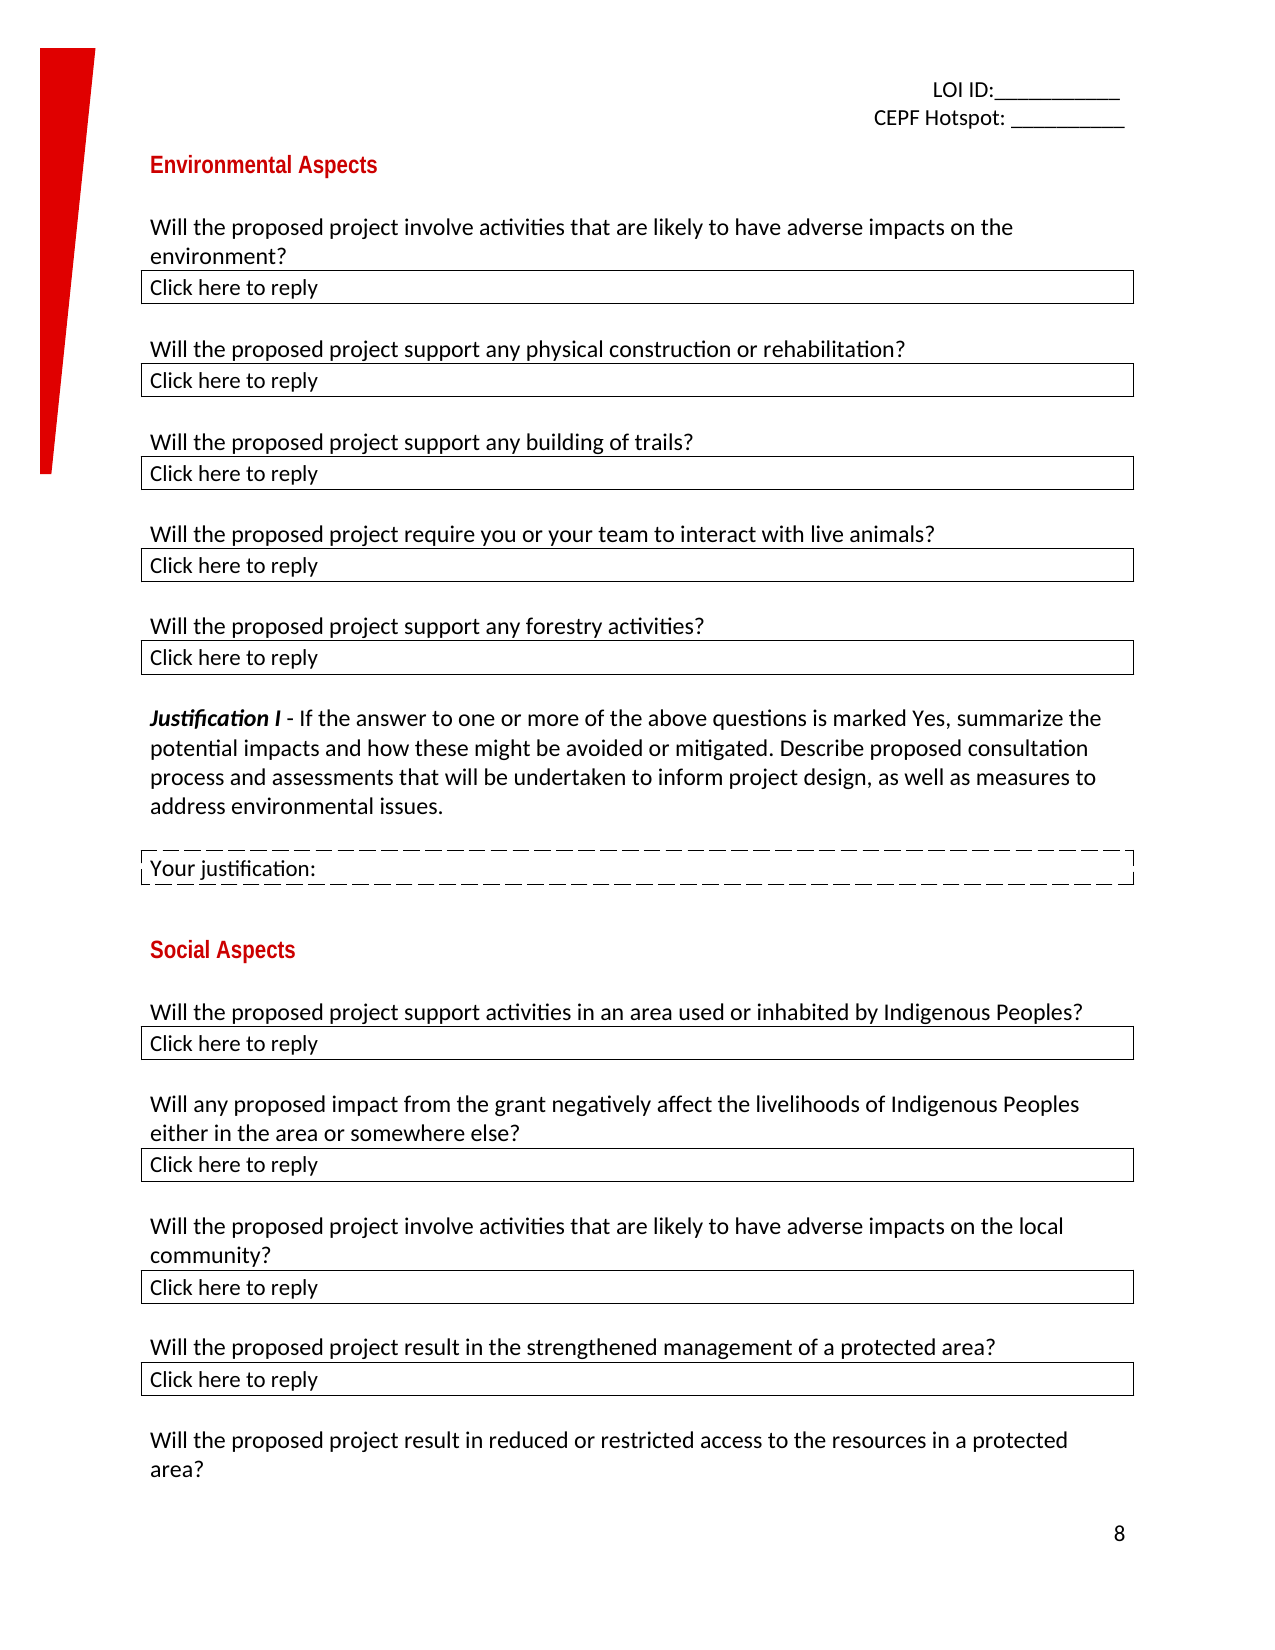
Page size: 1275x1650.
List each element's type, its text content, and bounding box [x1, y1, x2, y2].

text Will the proposed project involve activities that are likely to have adverse impacts on the local community? [150, 1211, 1125, 1269]
text Will the proposed project support any physical construction or rehabilitation? [150, 334, 1125, 363]
text Will the proposed project support activities in an area used or inhabited by Indigenous Peoples? [150, 997, 1125, 1026]
text Will the proposed project result in the strengthened management of a protected area? [150, 1332, 1125, 1362]
text Justification I - If the answer to one or more of the above questions is marked Yes, summarize the potential impacts and how these might be avoided or mitigated. Describe proposed consultation process and assessments that will be undertaken to inform project design, as well as measures to address environmental issues. [150, 703, 1125, 821]
text Will the proposed project support any building of trails? [150, 427, 1125, 456]
text Your justification: [141, 850, 1134, 885]
text Will any proposed impact from the grant negatively affect the livelihoods of Indigenous Peoples either in the area or somewhere else? [150, 1089, 1125, 1147]
text Will the proposed project support any forestry activities? [150, 611, 1125, 640]
subtitle Environmental Aspects [150, 150, 1125, 179]
text Will the proposed project require you or your team to interact with live animals? [150, 519, 1125, 548]
text Will the proposed project involve activities that are likely to have adverse impacts on the environment? [150, 212, 1125, 270]
subtitle Social Aspects [150, 935, 1125, 963]
text Will the proposed project result in reduced or restricted access to the resources in a protected area? [150, 1425, 1125, 1483]
